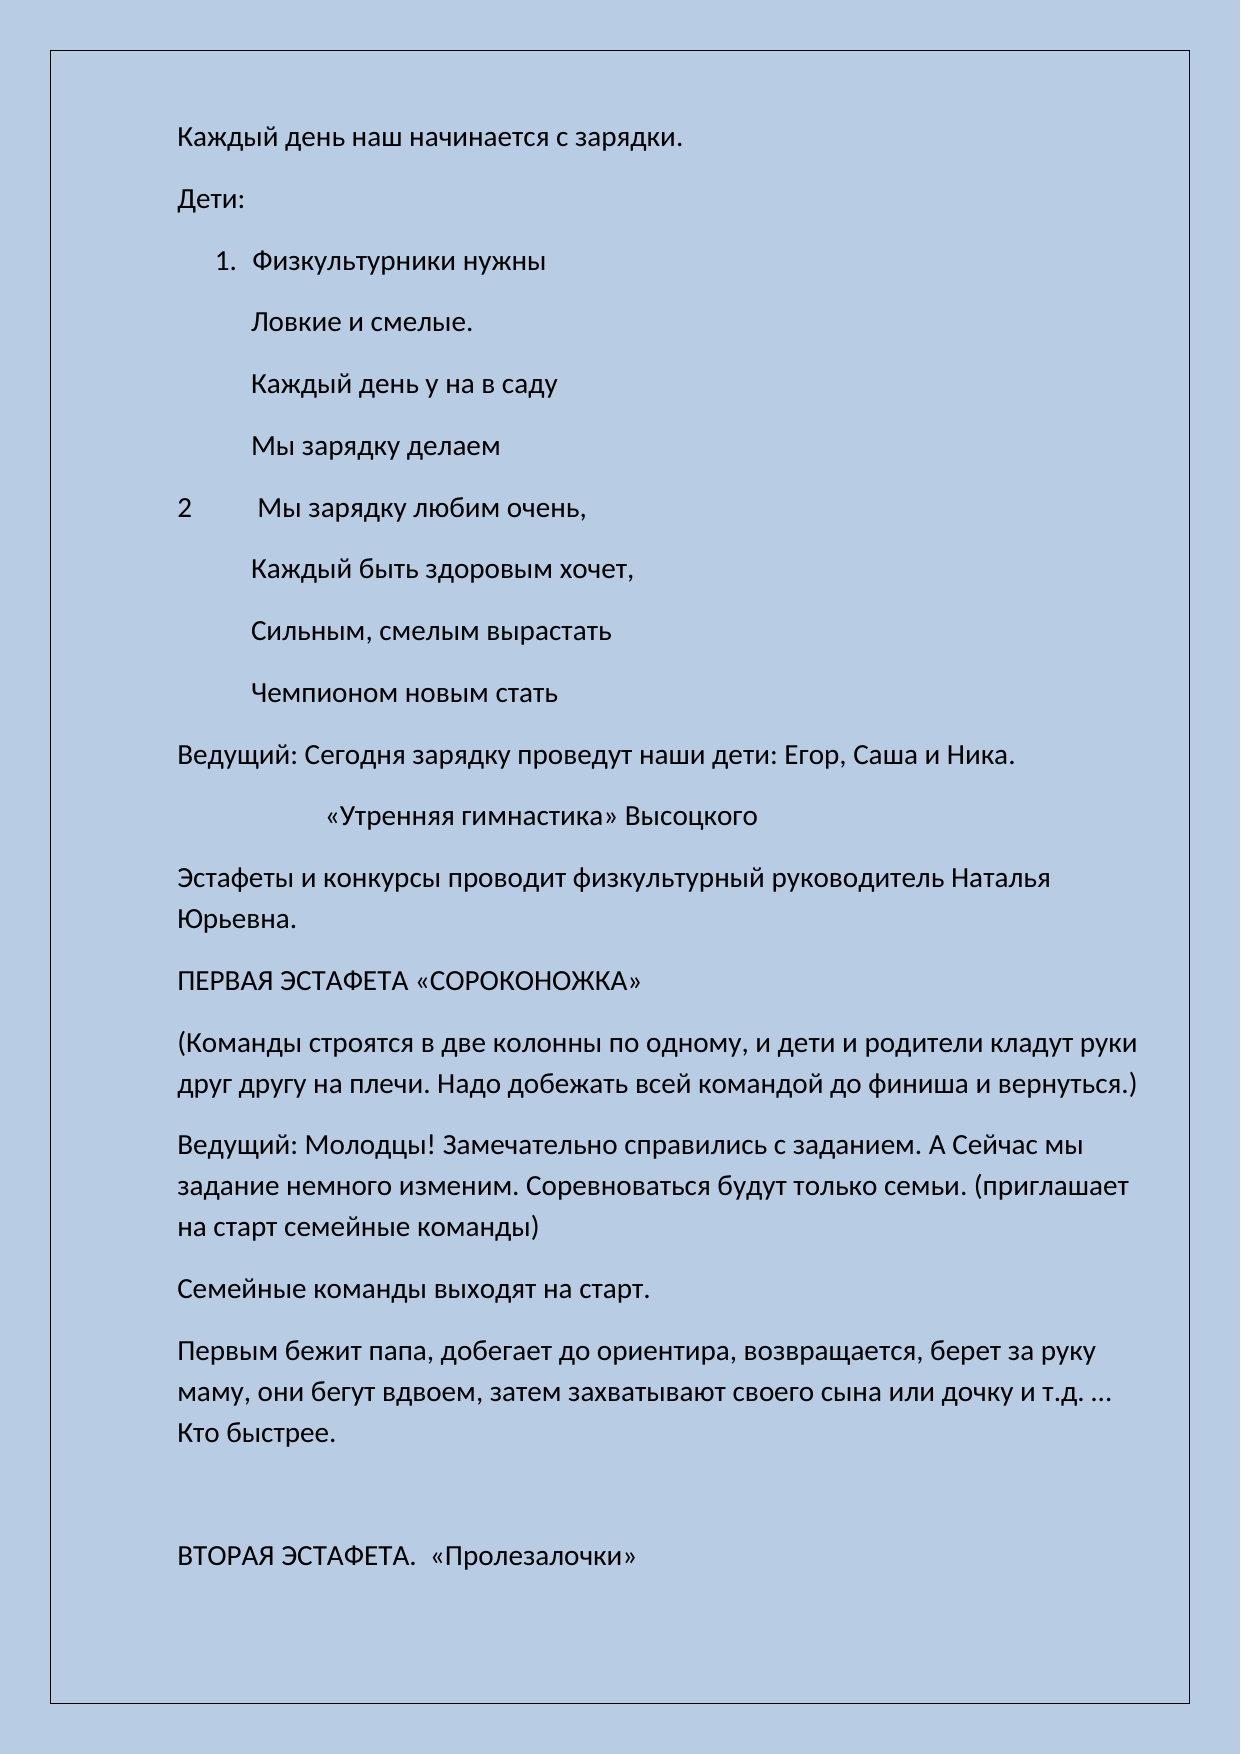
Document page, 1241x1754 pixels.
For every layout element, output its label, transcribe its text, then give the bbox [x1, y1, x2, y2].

text 2 Мы зарядку любим очень, [177, 489, 1152, 524]
text Чемпионом новым стать [177, 674, 1152, 709]
text Каждый день у на в саду [177, 365, 1152, 401]
text Мы зарядку делаем [177, 427, 1152, 462]
list Физкультурники нужны [214, 242, 1152, 277]
text Сильным, смелым вырастать [177, 612, 1152, 648]
text Дети: [177, 180, 1152, 215]
text Ведущий: Сегодня зарядку проведут наши дети: Егор, Саша и Ника. [177, 736, 1152, 771]
text Эстафеты и конкурсы проводит физкультурный руководитель Наталья Юрьевна. [177, 859, 1152, 936]
text Первым бежит папа, добегает до ориентира, возвращается, берет за руку маму, они бегут вдвоем, затем захватывают своего сына или дочку и т.д. … Кто быстрее. [177, 1332, 1152, 1449]
text Каждый день наш начинается с зарядки. [177, 118, 1152, 154]
text Ведущий: Молодцы! Замечательно справились с заданием. А Сейчас мы задание немного изменим. Соревноваться будут только семьи. (приглашает на старт семейные команды) [177, 1126, 1152, 1244]
text ВТОРАЯ ЭСТАФЕТА. «Пролезалочки» [177, 1537, 1152, 1573]
text Каждый быть здоровым хочет, [177, 550, 1152, 586]
text Ловкие и смелые. [177, 303, 1152, 339]
text ПЕРВАЯ ЭСТАФЕТА «СОРОКОНОЖКА» [177, 962, 1152, 998]
text «Утренняя гимнастика» Высоцкого [177, 797, 1152, 833]
text (Команды строятся в две колонны по одному, и дети и родители кладут руки друг другу на плечи. Надо добежать всей командой до финиша и вернуться.) [177, 1024, 1152, 1100]
text Семейные команды выходят на старт. [177, 1270, 1152, 1306]
